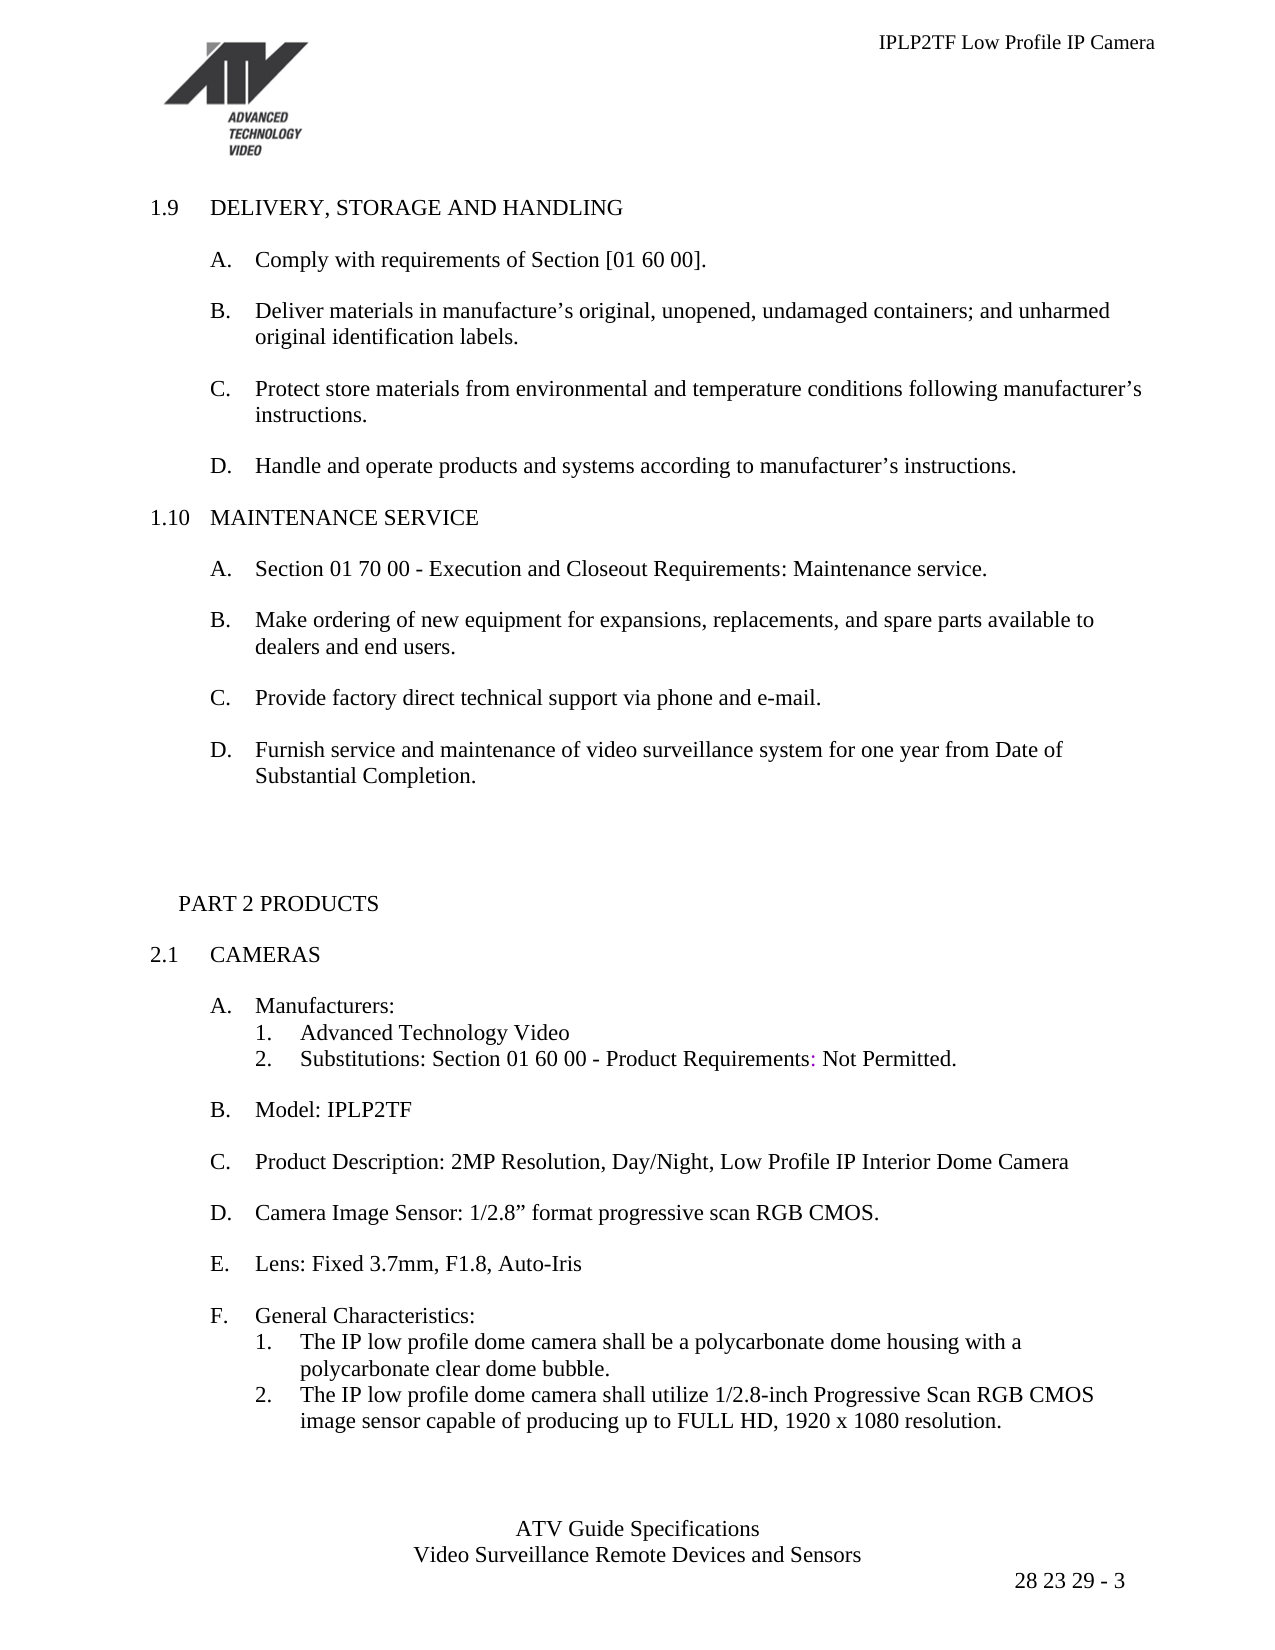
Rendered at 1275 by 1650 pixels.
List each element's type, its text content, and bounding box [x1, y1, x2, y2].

text Section 01 70 00 - Execution and Closeout Requirements: Maintenance service. [210, 555, 1155, 582]
text Lens: Fixed 3.7mm, F1.8, Auto-Iris [210, 1251, 1155, 1277]
text PRODUCTS [178, 890, 1155, 916]
picture [150, 30, 322, 168]
text The IP low profile dome camera shall utilize 1/2.8-inch Progressive Scan RGB CMOS image sensor capable of producing up to FULL HD, 1920 x 1080 resolution. [255, 1381, 1155, 1434]
text Make ordering of new equipment for expansions, replacements, and spare parts available to dealers and end users. [210, 607, 1155, 659]
text DELIVERY, STORAGE AND HANDLING [150, 194, 1155, 221]
text Provide factory direct technical support via phone and e-mail. [210, 684, 1155, 711]
text Substitutions: Section 01 60 00 - Product Requirements: Not Permitted. [255, 1045, 1155, 1071]
text Model: IPLP2TF [210, 1096, 1155, 1123]
text Product Description: 2MP Resolution, Day/Night, Low Profile IP Interior Dome Camera [210, 1148, 1155, 1174]
text Camera Image Sensor: 1/2.8” format progressive scan RGB CMOS. [210, 1199, 1155, 1226]
text General Characteristics: [210, 1302, 1155, 1328]
text CAMERAS [150, 941, 1155, 967]
text The IP low profile dome camera shall be a polycarbonate dome housing with a polycarbonate clear dome bubble. [255, 1328, 1155, 1381]
text Advanced Technology Video [255, 1019, 1155, 1045]
text Protect store materials from environmental and temperature conditions following manufacturer’s instructions. [210, 375, 1155, 427]
text Comply with requirements of Section [01 60 00]. [210, 246, 1155, 272]
text Handle and operate products and systems according to manufacturer’s instructions. [210, 452, 1155, 479]
text Deliver materials in manufacture’s original, unopened, undamaged containers; and unharmed original identification labels. [210, 297, 1155, 350]
text MAINTENANCE SERVICE [150, 504, 1155, 530]
text Furnish service and maintenance of video surveillance system for one year from Date of Substantial Completion. [210, 736, 1155, 788]
text Manufacturers: [210, 992, 1155, 1019]
